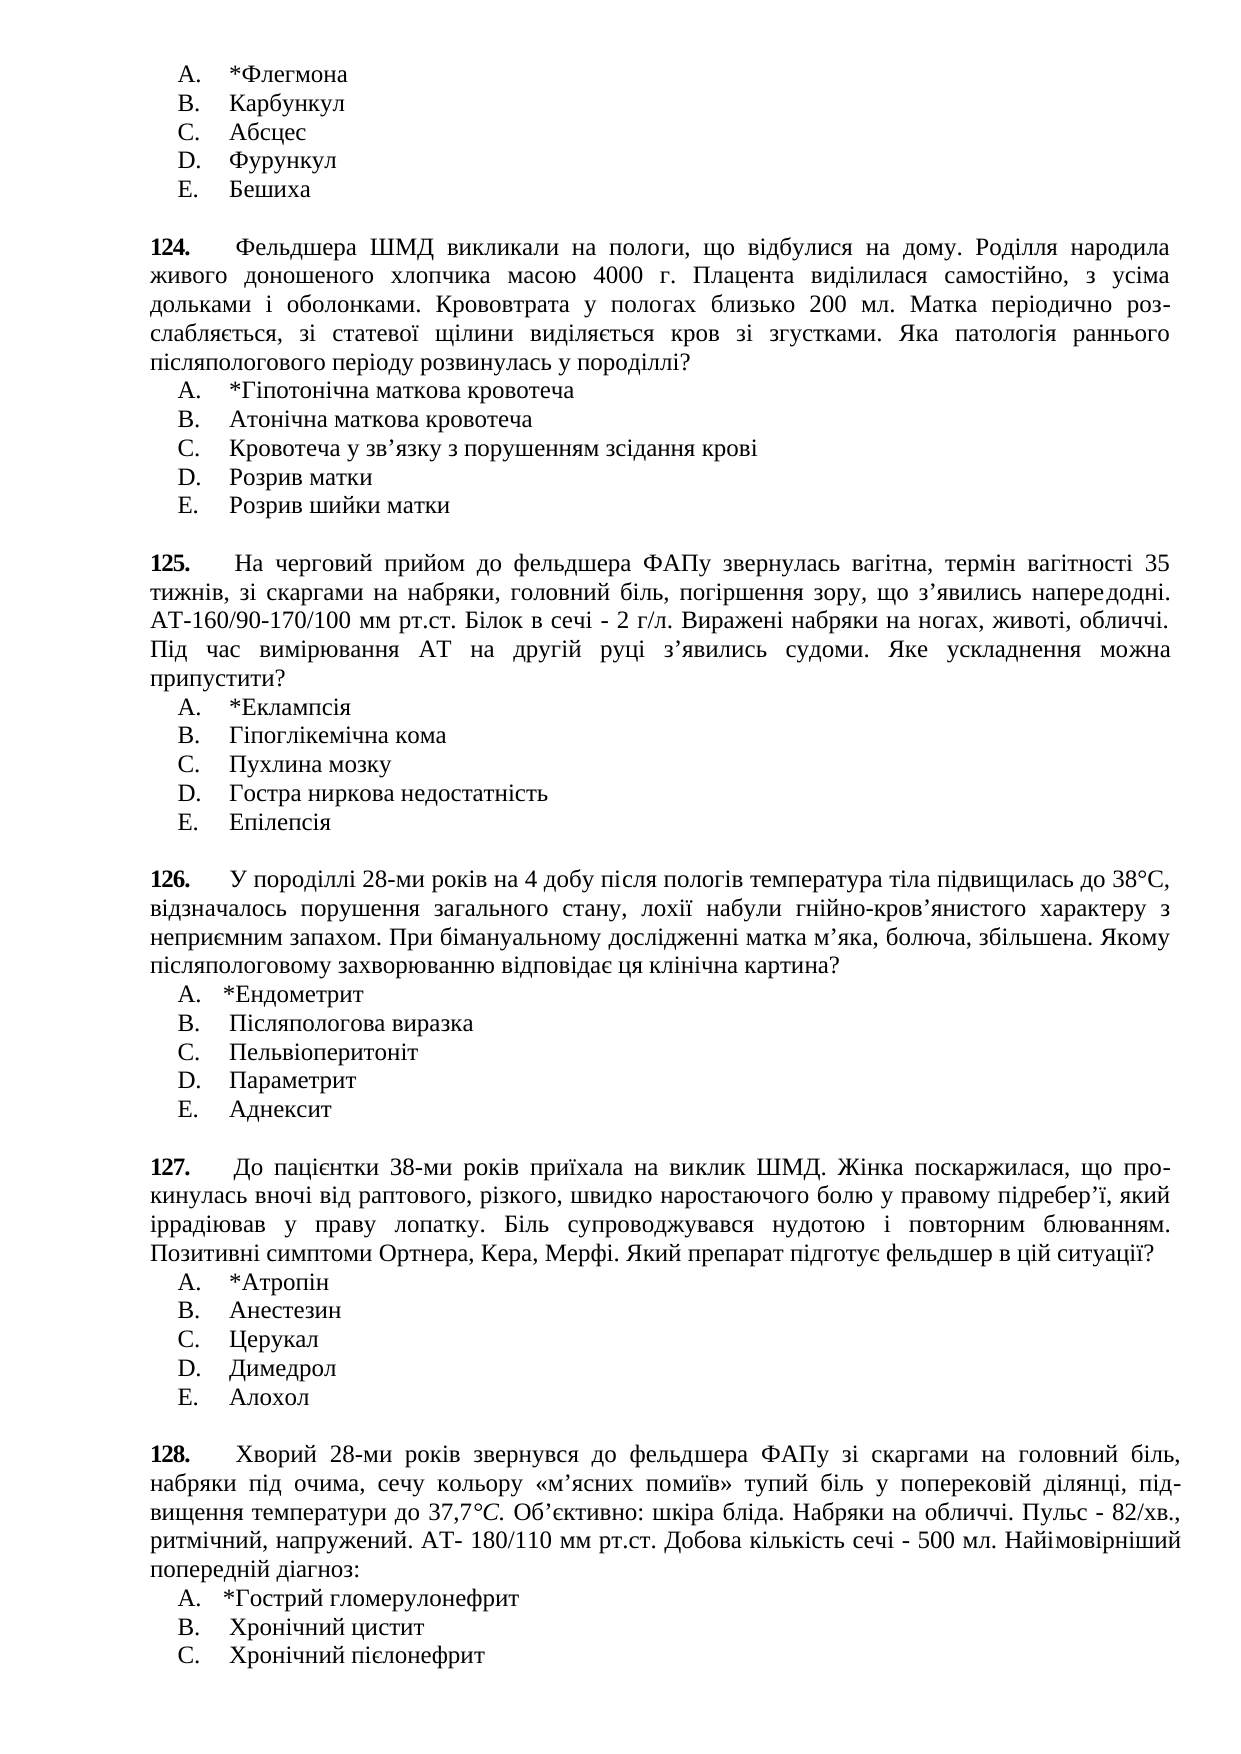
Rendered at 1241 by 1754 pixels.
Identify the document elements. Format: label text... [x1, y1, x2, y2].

list Абсцес [150, 117, 1181, 145]
list На черговий прийом до фельдшера ФАПу звернулась вагітна, термін вагітності 35 тижнів, зі скаргами на набряки, головний біль, погіршення зору, що з’явились напередодні. AT-160/90-170/100 мм рт.ст. Білок в сечі - 2 г/л. Виражені набряки на ногах, животі, обличчі. Під час вимірювання AT на другій руці з’явились судоми. Яке ускладнення можна припустити? [150, 548, 1171, 692]
list Карбункул [150, 88, 1181, 117]
list Димедрол [150, 1353, 1181, 1382]
list *Гіпотонічна маткова кровотеча [150, 375, 1181, 404]
list До пацієнтки 38-ми років приїхала на виклик ШМД. Жінка поскаржилася, що прокинулась вночі від раптового, різкого, швидко наростаючого болю у правому підребер’ї, який іррадіював у праву лопатку. Біль супроводжувався нудотою і повторним блюванням. Позитивні симптоми Ортнера, Кера, Мерфі. Який препарат підготує фельдшер в цій ситуації? [150, 1152, 1171, 1267]
list Фельдшера ШМД викликали на пологи, що відбулися на дому. Роділля народила живого доношеного хлопчика масою 4000 г. Плацента виділилася самостійно, з усіма дольками і оболонками. Крововтрата у пологах близько 200 мл. Матка періодично розслабляється, зі статевої щілини виділяється кров зі згустками. Яка патологія раннього післяпологового періоду розвинулась у породіллі? [150, 232, 1171, 375]
list *Атропін [150, 1267, 1181, 1295]
list Гіпоглікемічна кома [150, 720, 1181, 749]
list Хронічний пієлонефрит [150, 1640, 1181, 1669]
list Хронічний цистит [150, 1612, 1181, 1640]
list Післяпологова виразка [150, 1008, 1181, 1037]
list Епілепсія [150, 807, 1181, 835]
list Кровотеча у зв’язку з порушенням зсідання крові [150, 433, 1181, 462]
list Пухлина мозку [150, 749, 1181, 778]
list Фурункул [150, 145, 1181, 174]
list Гостра ниркова недостатність [150, 778, 1181, 807]
list *Флегмона [150, 59, 1181, 88]
list Алохол [150, 1382, 1181, 1410]
list Бешиха [150, 174, 1181, 203]
list Пельвіоперитоніт [150, 1037, 1181, 1065]
list Хворий 28-ми років звернувся до фельдшера ФАПу зі скаргами на головний біль, набряки під очима, сечу кольору «м’ясних помиїв» тупий біль у поперековій ділянці, підвищення температури до 37,7°С. Об’єктивно: шкіра бліда. Набряки на обличчі. Пульс - 82/хв., ритмічний, напружений. АТ- 180/110 мм рт.ст. Добова кількість сечі - 500 мл. Найімовірніший попередній діагноз: [150, 1439, 1181, 1583]
list У породіллі 28-ми років на 4 добу після пологів температура тіла підвищилась до 38°С, відзначалось порушення загального стану, лохії набули гнійно-кров’янистого характеру з неприємним запахом. При бімануальному дослідженні матка м’яка, болюча, збільшена. Якому післяпологовому захворюванню відповідає ця клінічна картина? [150, 864, 1171, 979]
list Параметрит [150, 1065, 1181, 1094]
list Анестезин [150, 1295, 1181, 1324]
list Аднексит [150, 1094, 1181, 1123]
list Атонічна маткова кровотеча [150, 404, 1181, 433]
list Церукал [150, 1324, 1181, 1353]
list *Еклампсія [150, 692, 1181, 720]
list Розрив матки [150, 462, 1181, 490]
list Розрив шийки матки [150, 490, 1181, 519]
list *Ендометрит [150, 979, 1181, 1008]
list *Гострий гломерулонефрит [150, 1583, 1181, 1612]
